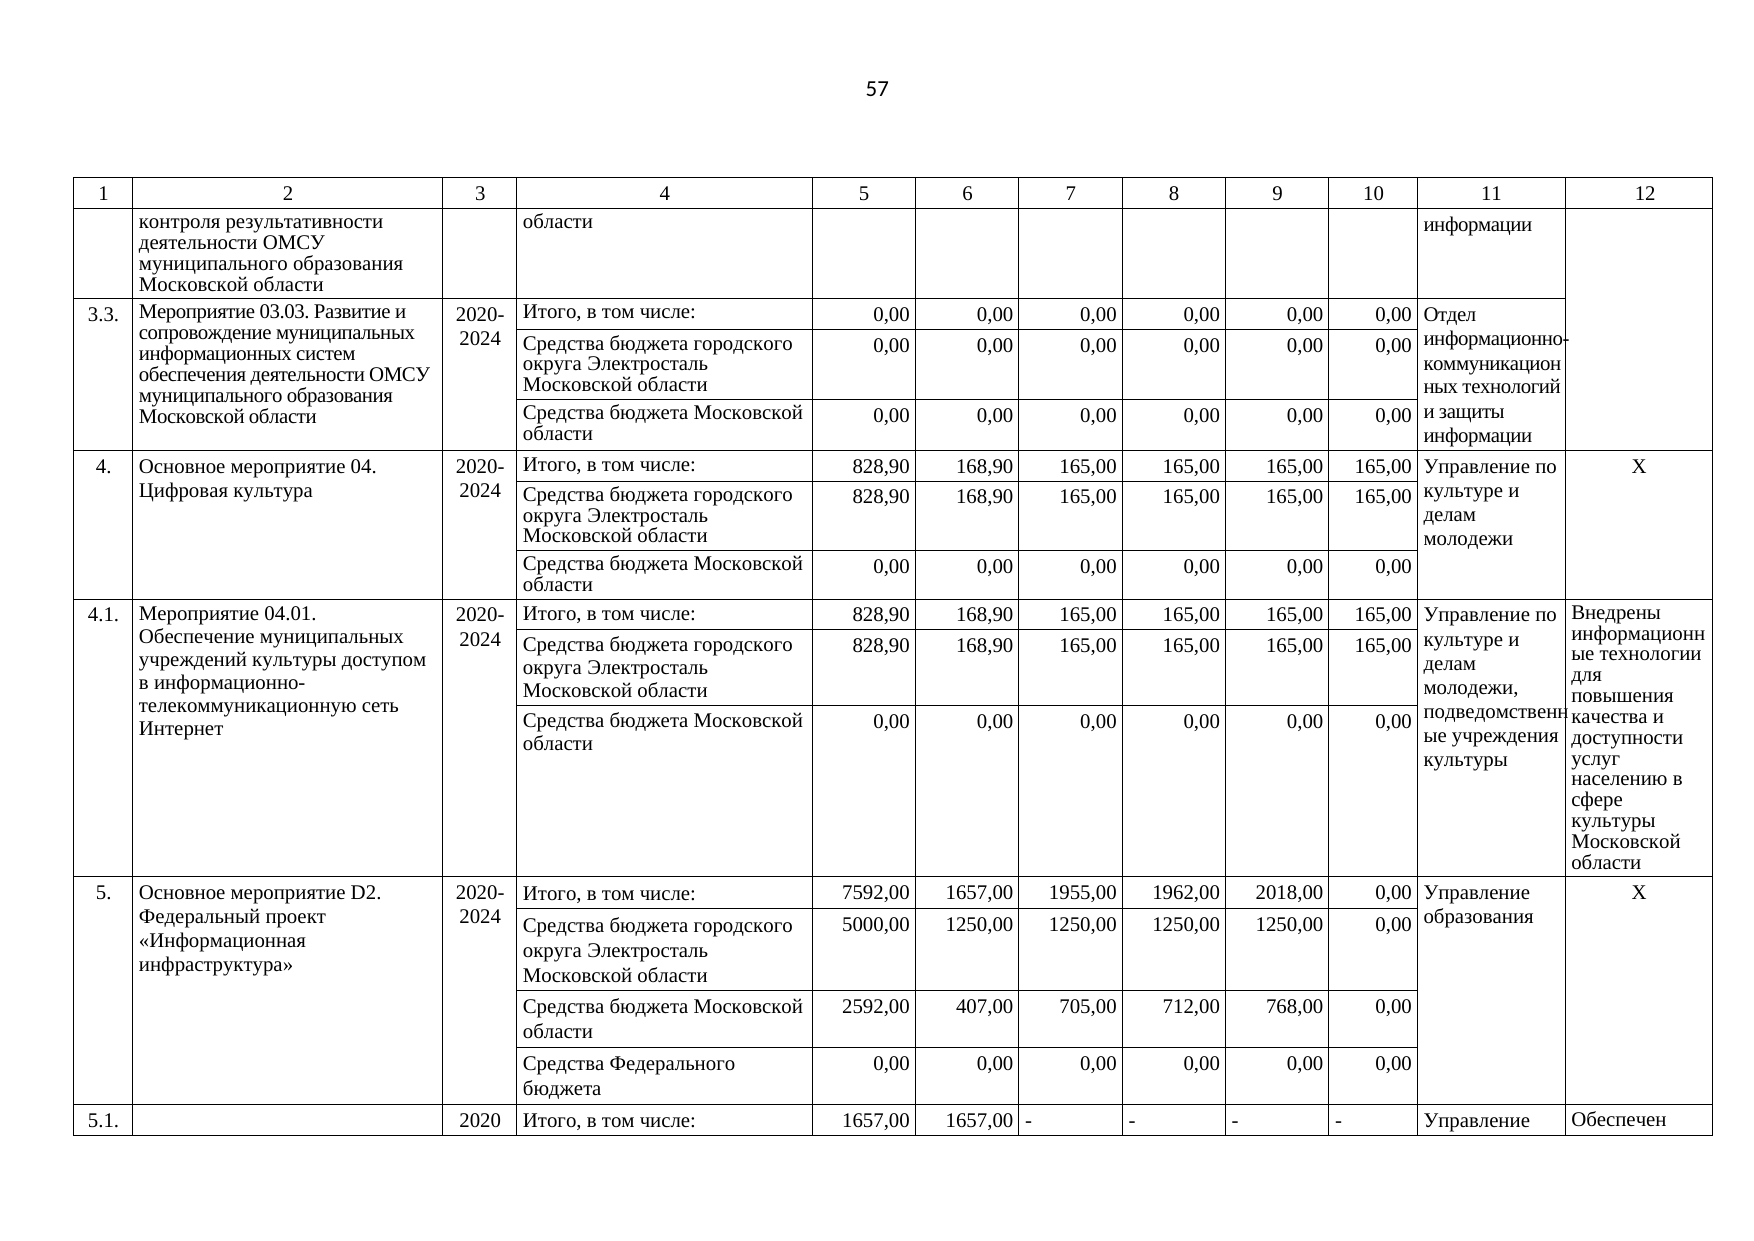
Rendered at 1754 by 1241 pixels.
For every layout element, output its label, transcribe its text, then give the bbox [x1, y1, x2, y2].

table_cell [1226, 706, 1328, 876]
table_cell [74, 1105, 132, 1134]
table_header 2 [133, 178, 442, 208]
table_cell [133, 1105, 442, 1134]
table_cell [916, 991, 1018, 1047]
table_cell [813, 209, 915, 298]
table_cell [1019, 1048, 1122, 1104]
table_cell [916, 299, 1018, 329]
table_header 5 [813, 178, 915, 208]
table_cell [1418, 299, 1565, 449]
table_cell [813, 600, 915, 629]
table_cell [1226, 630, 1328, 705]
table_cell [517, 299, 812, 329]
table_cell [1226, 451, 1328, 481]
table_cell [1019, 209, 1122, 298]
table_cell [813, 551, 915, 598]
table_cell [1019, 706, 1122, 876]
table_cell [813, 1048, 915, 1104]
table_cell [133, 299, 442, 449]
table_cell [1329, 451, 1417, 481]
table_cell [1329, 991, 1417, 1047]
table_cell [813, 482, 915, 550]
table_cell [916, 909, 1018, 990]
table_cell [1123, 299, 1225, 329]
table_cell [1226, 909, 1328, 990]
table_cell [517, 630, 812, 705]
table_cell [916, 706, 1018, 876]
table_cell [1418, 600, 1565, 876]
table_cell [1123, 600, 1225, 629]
table_header 8 [1123, 178, 1225, 208]
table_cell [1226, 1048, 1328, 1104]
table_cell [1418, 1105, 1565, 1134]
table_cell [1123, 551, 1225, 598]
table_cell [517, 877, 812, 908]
table_header 10 [1329, 178, 1417, 208]
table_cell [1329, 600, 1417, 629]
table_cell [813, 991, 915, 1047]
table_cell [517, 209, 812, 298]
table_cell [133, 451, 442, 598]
table_header 11 [1418, 178, 1565, 208]
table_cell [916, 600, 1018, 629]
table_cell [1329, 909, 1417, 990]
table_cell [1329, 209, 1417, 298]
table_header 4 [517, 178, 812, 208]
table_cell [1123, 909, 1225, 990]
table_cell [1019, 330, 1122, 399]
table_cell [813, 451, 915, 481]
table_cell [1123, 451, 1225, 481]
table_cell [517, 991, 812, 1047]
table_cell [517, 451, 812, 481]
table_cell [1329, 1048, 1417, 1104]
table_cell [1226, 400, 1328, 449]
table_header 12 [1566, 178, 1712, 208]
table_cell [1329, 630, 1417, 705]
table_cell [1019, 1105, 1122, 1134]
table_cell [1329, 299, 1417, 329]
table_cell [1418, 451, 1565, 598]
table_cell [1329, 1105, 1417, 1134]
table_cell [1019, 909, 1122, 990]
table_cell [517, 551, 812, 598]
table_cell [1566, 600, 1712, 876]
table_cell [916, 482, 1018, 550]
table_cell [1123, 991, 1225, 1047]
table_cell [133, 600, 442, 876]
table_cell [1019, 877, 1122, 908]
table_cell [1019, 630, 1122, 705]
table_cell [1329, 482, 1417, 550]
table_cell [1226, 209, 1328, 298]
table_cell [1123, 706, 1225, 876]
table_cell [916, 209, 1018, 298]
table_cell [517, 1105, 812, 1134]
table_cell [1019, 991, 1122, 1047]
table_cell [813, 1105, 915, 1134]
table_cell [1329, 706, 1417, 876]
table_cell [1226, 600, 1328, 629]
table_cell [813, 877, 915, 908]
table_header 1 [74, 178, 132, 208]
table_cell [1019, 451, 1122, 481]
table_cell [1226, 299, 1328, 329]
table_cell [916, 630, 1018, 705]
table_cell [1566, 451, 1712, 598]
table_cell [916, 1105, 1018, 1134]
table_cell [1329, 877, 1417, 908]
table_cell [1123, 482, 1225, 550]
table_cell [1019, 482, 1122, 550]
table_header 7 [1019, 178, 1122, 208]
table_header 3 [443, 178, 516, 208]
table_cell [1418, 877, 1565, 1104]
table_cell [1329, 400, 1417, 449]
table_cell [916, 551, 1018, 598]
table_header 6 [916, 178, 1018, 208]
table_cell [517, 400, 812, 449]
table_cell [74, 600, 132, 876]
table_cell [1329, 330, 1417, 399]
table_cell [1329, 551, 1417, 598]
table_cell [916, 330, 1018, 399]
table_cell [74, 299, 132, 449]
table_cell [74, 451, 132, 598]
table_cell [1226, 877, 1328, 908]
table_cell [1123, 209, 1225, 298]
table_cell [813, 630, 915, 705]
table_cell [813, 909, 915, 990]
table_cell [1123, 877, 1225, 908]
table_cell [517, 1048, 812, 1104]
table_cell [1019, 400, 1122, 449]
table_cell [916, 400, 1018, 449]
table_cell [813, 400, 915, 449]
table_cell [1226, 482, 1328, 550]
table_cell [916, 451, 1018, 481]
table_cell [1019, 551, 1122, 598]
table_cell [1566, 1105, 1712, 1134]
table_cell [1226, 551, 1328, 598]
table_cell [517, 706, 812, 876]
table_header 9 [1226, 178, 1328, 208]
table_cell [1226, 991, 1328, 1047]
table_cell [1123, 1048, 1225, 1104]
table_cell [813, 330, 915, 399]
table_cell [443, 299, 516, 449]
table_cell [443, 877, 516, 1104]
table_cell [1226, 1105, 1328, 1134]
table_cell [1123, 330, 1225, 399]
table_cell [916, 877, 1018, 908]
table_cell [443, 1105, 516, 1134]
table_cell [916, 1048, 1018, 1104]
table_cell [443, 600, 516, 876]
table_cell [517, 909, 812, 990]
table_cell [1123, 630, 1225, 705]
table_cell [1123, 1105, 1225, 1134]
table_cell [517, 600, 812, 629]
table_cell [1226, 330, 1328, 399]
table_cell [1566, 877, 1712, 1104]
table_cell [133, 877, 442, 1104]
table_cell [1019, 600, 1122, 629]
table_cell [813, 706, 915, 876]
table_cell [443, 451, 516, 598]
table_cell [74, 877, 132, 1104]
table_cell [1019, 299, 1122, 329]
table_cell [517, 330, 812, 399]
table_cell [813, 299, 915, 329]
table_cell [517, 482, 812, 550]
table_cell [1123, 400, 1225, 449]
